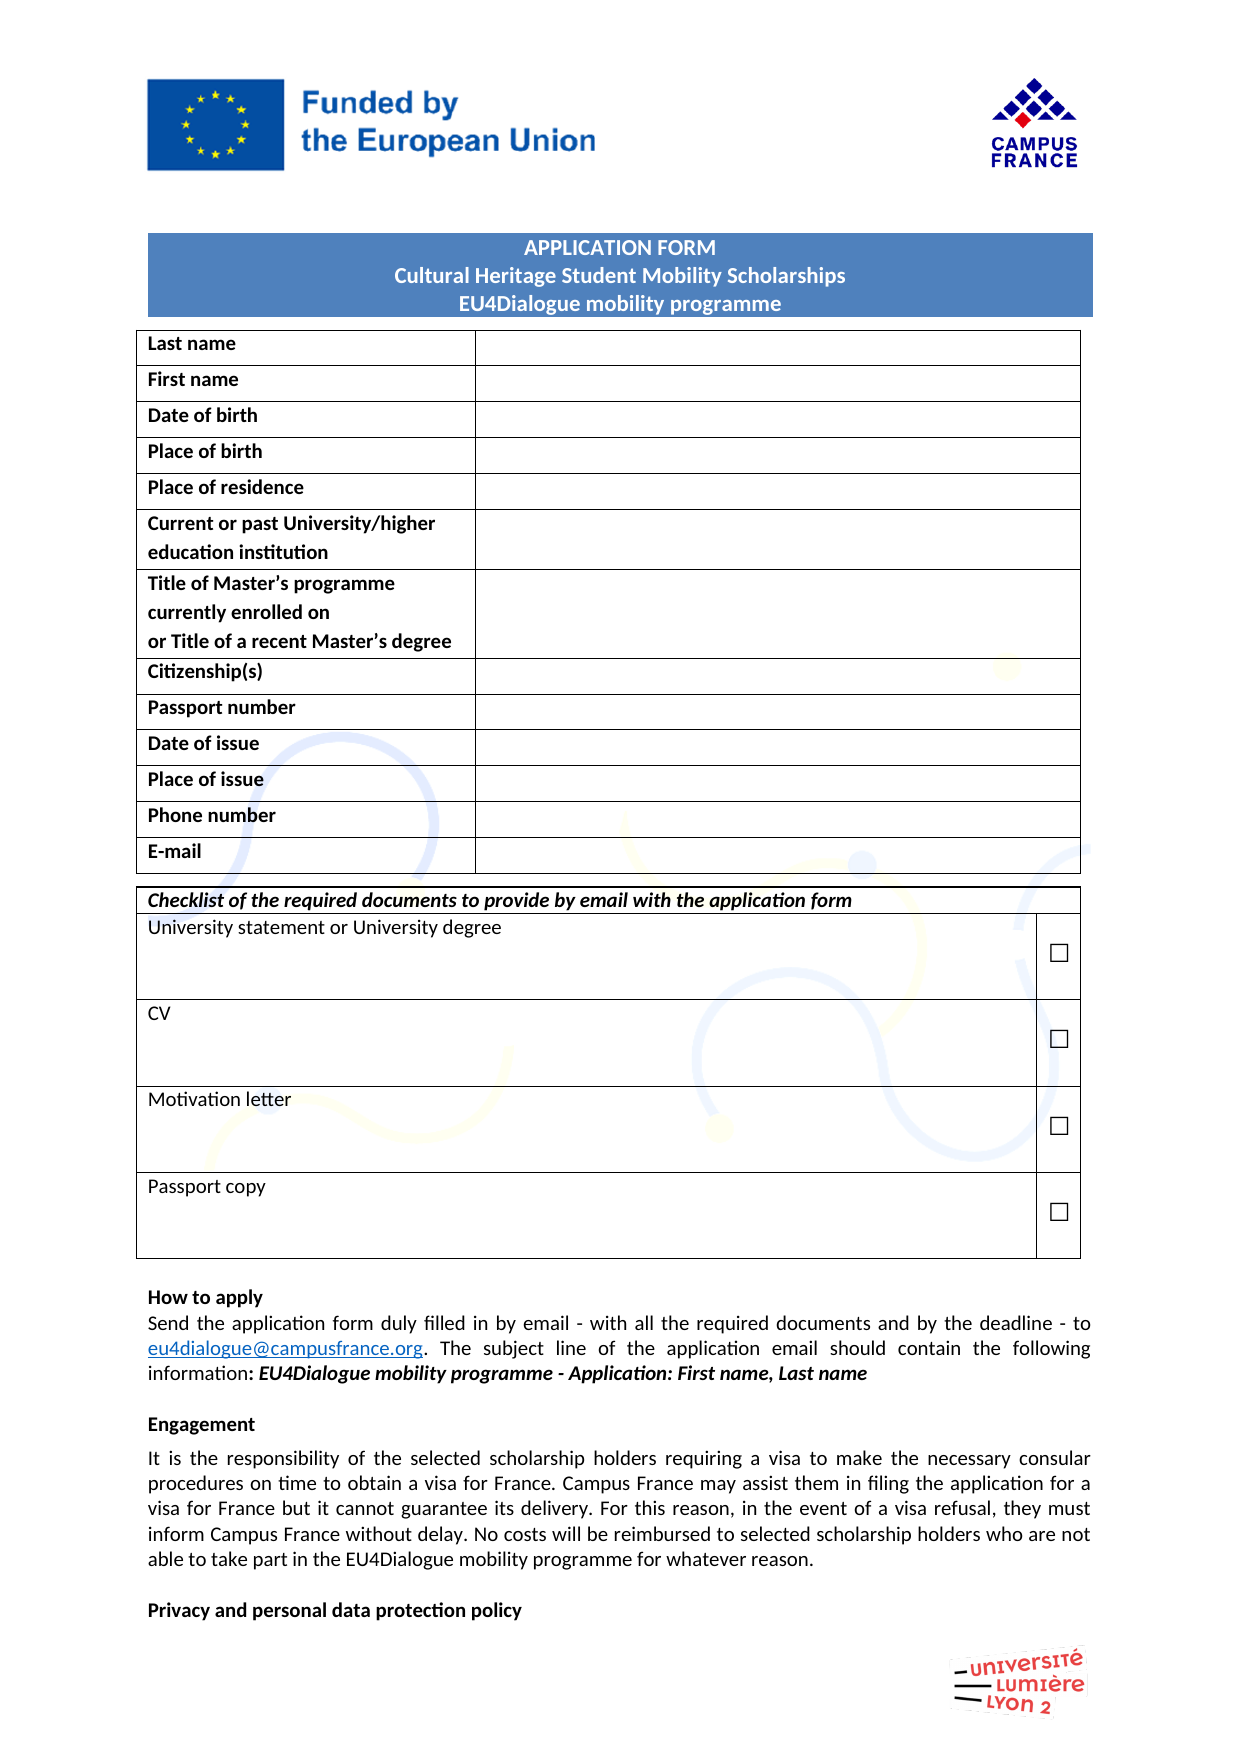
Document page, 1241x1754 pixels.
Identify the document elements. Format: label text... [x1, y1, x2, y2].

text APPLICATION FORM [148, 233, 1093, 261]
text EU4Dialogue mobility programme [148, 289, 1093, 317]
table_cell Phone number [137, 802, 475, 837]
table_cell Title of Master’s programme currently enrolled on or Title of a recent Master’s degree [137, 570, 475, 658]
text How to apply [148, 1284, 1093, 1310]
table_cell [476, 766, 1080, 801]
table_header [476, 331, 1080, 365]
table_cell [476, 366, 1080, 401]
table_cell Citizenship(s) [137, 659, 475, 693]
table_cell [476, 730, 1080, 765]
table_cell University statement or University degree [137, 914, 1036, 999]
table_cell [476, 570, 1080, 658]
picture [942, 1638, 1093, 1724]
table_cell [476, 659, 1080, 693]
table_cell Place of residence [137, 474, 475, 509]
picture [975, 62, 1093, 183]
table_cell [476, 695, 1080, 729]
table_cell [476, 402, 1080, 437]
table_cell Date of issue [137, 730, 475, 765]
table_cell Place of issue [137, 766, 475, 801]
table_header Last name [137, 331, 475, 365]
text Cultural Heritage Student Mobility Scholarships [148, 261, 1093, 289]
table_cell CV [137, 1000, 1036, 1086]
table_cell [476, 474, 1080, 509]
table_cell E-mail [137, 838, 475, 873]
table_cell Place of birth [137, 438, 475, 473]
text Privacy and personal data protection policy [148, 1597, 1093, 1622]
table_cell First name [137, 366, 475, 401]
table_header Checklist of the required documents to provide by email with the application form [137, 888, 1080, 913]
table_cell Date of birth [137, 402, 475, 437]
table_cell Passport copy [137, 1173, 1036, 1258]
table_cell Passport number [137, 695, 475, 729]
table_cell Motivation letter [137, 1087, 1036, 1172]
text Send the application form duly filled in by email - with all the required documents and by the deadline - to eu4dialogue@campusfrance.org. The subject line of the application email should contain the following information: EU4Dialogue mobility programme - Application: First name, Last name [148, 1310, 1093, 1386]
table_cell [476, 838, 1080, 873]
text Engagement [148, 1411, 1093, 1436]
table_cell Current or past University/higher education institution [137, 510, 475, 569]
table_cell [476, 802, 1080, 837]
text It is the responsibility of the selected scholarship holders requiring a visa to make the necessary consular procedures on time to obtain a visa for France. Campus France may assist them in filing the application for a visa for France but it cannot guarantee its delivery. For this reason, in the event of a visa refusal, they must inform Campus France without delay. No costs will be reimbursed to selected scholarship holders who are not able to take part in the EU4Dialogue mobility programme for whatever reason. [148, 1445, 1093, 1572]
table_cell [476, 438, 1080, 473]
table_cell [476, 510, 1080, 569]
picture [141, 73, 594, 174]
